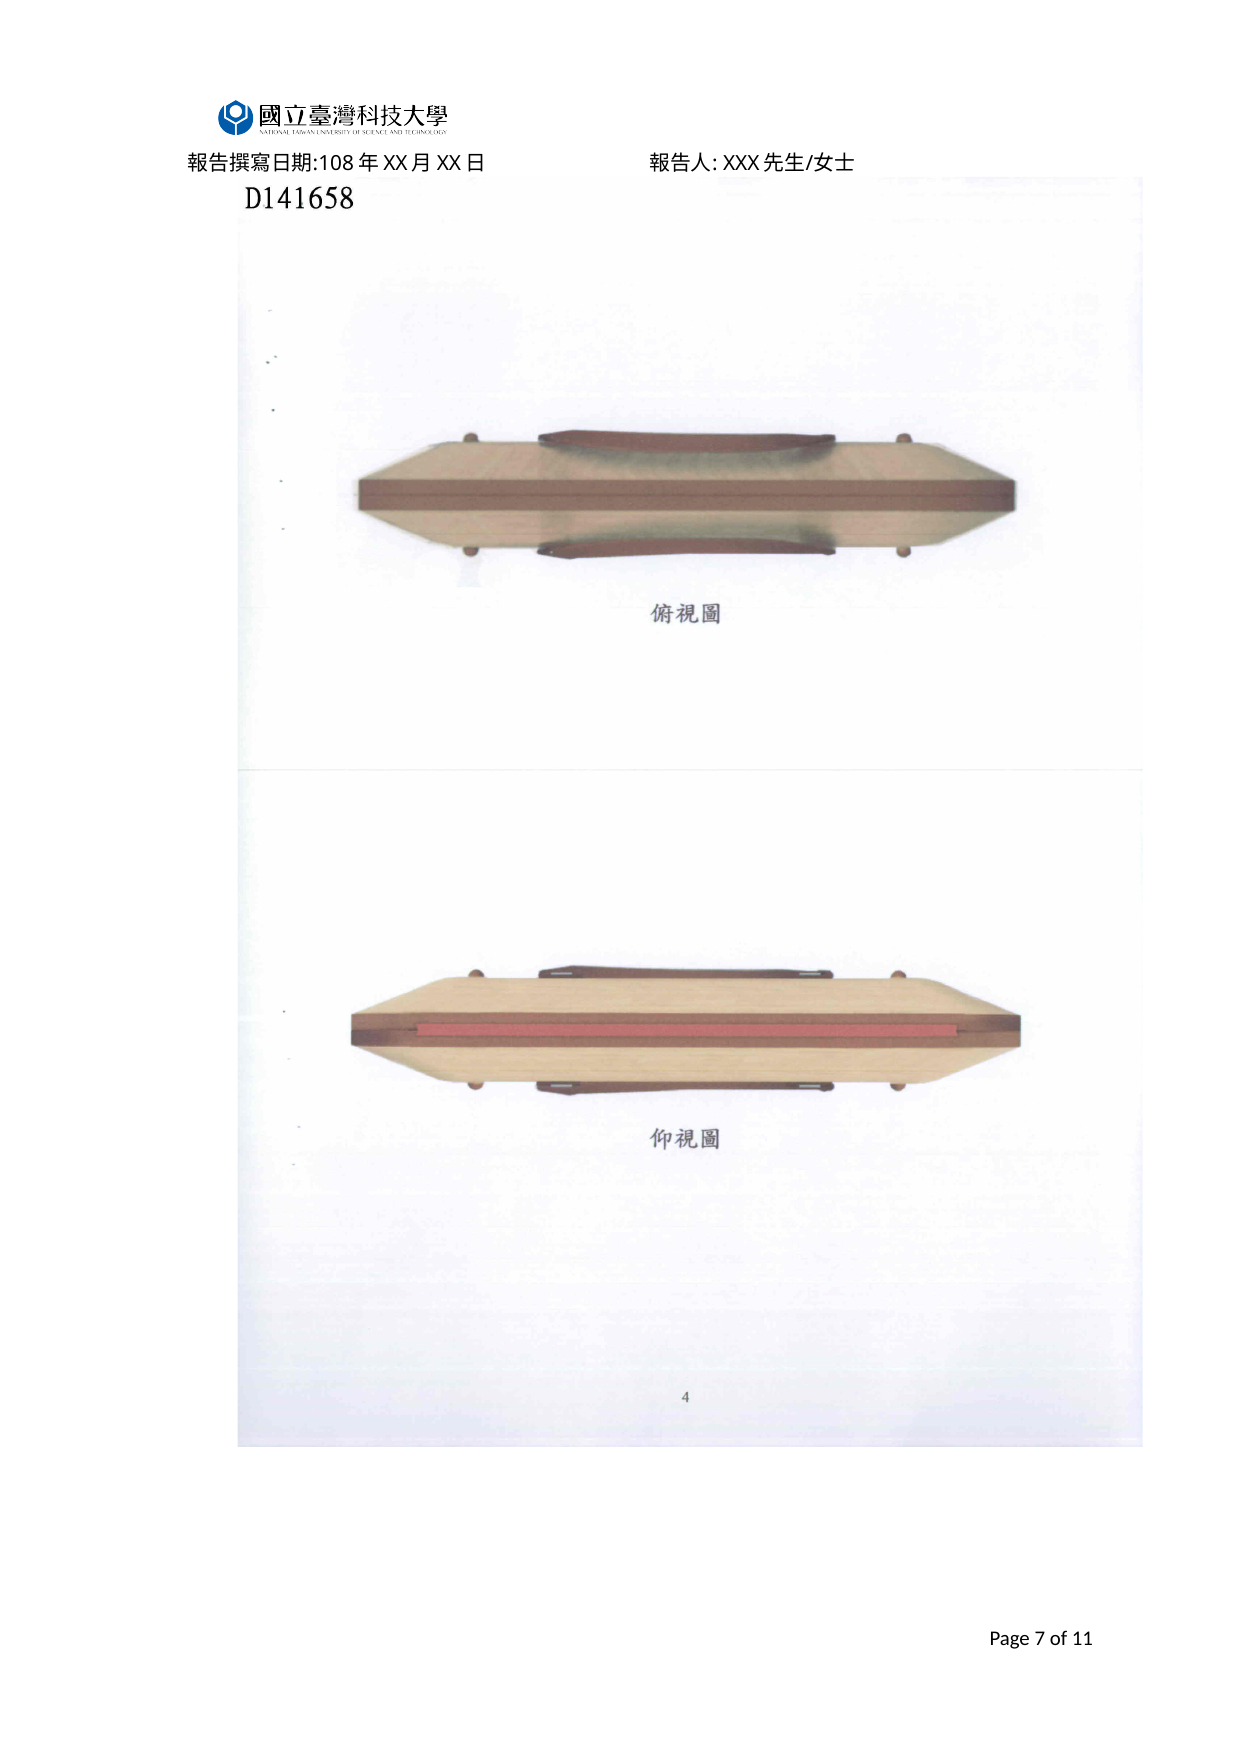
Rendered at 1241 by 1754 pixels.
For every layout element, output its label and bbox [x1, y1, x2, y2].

picture [237, 176, 1143, 1447]
picture [192, 88, 473, 147]
